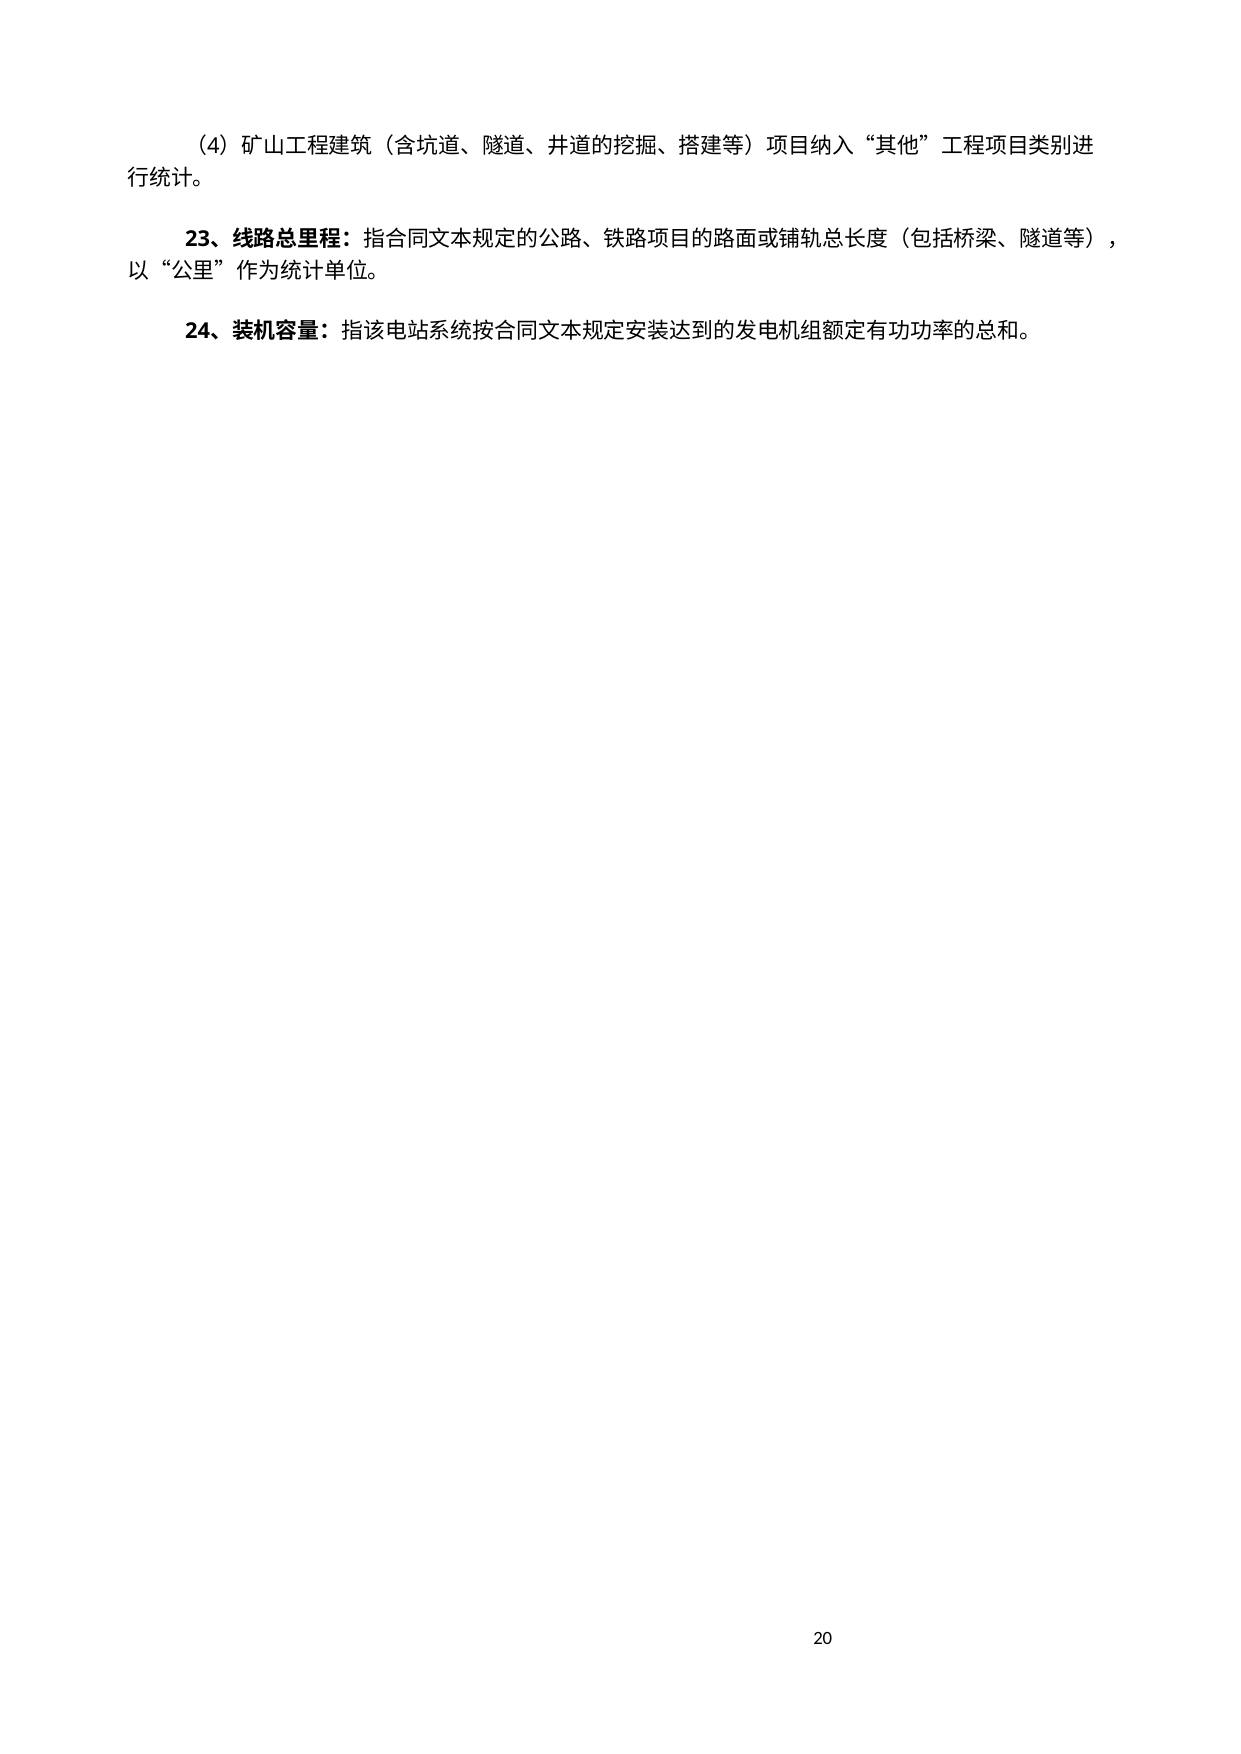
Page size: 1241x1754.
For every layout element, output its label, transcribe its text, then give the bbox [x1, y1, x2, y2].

text 23、线路总里程：指合同文本规定的公路、铁路项目的路面或铺轨总长度（包括桥梁、隧道等），以“公里”作为统计单位。 [127, 221, 1113, 284]
text 24、装机容量：指该电站系统按合同文本规定安装达到的发电机组额定有功功率的总和。 [127, 313, 1113, 345]
text （4）矿山工程建筑（含坑道、隧道、井道的挖掘、搭建等）项目纳入“其他”工程项目类别进行统计。 [127, 128, 1113, 192]
